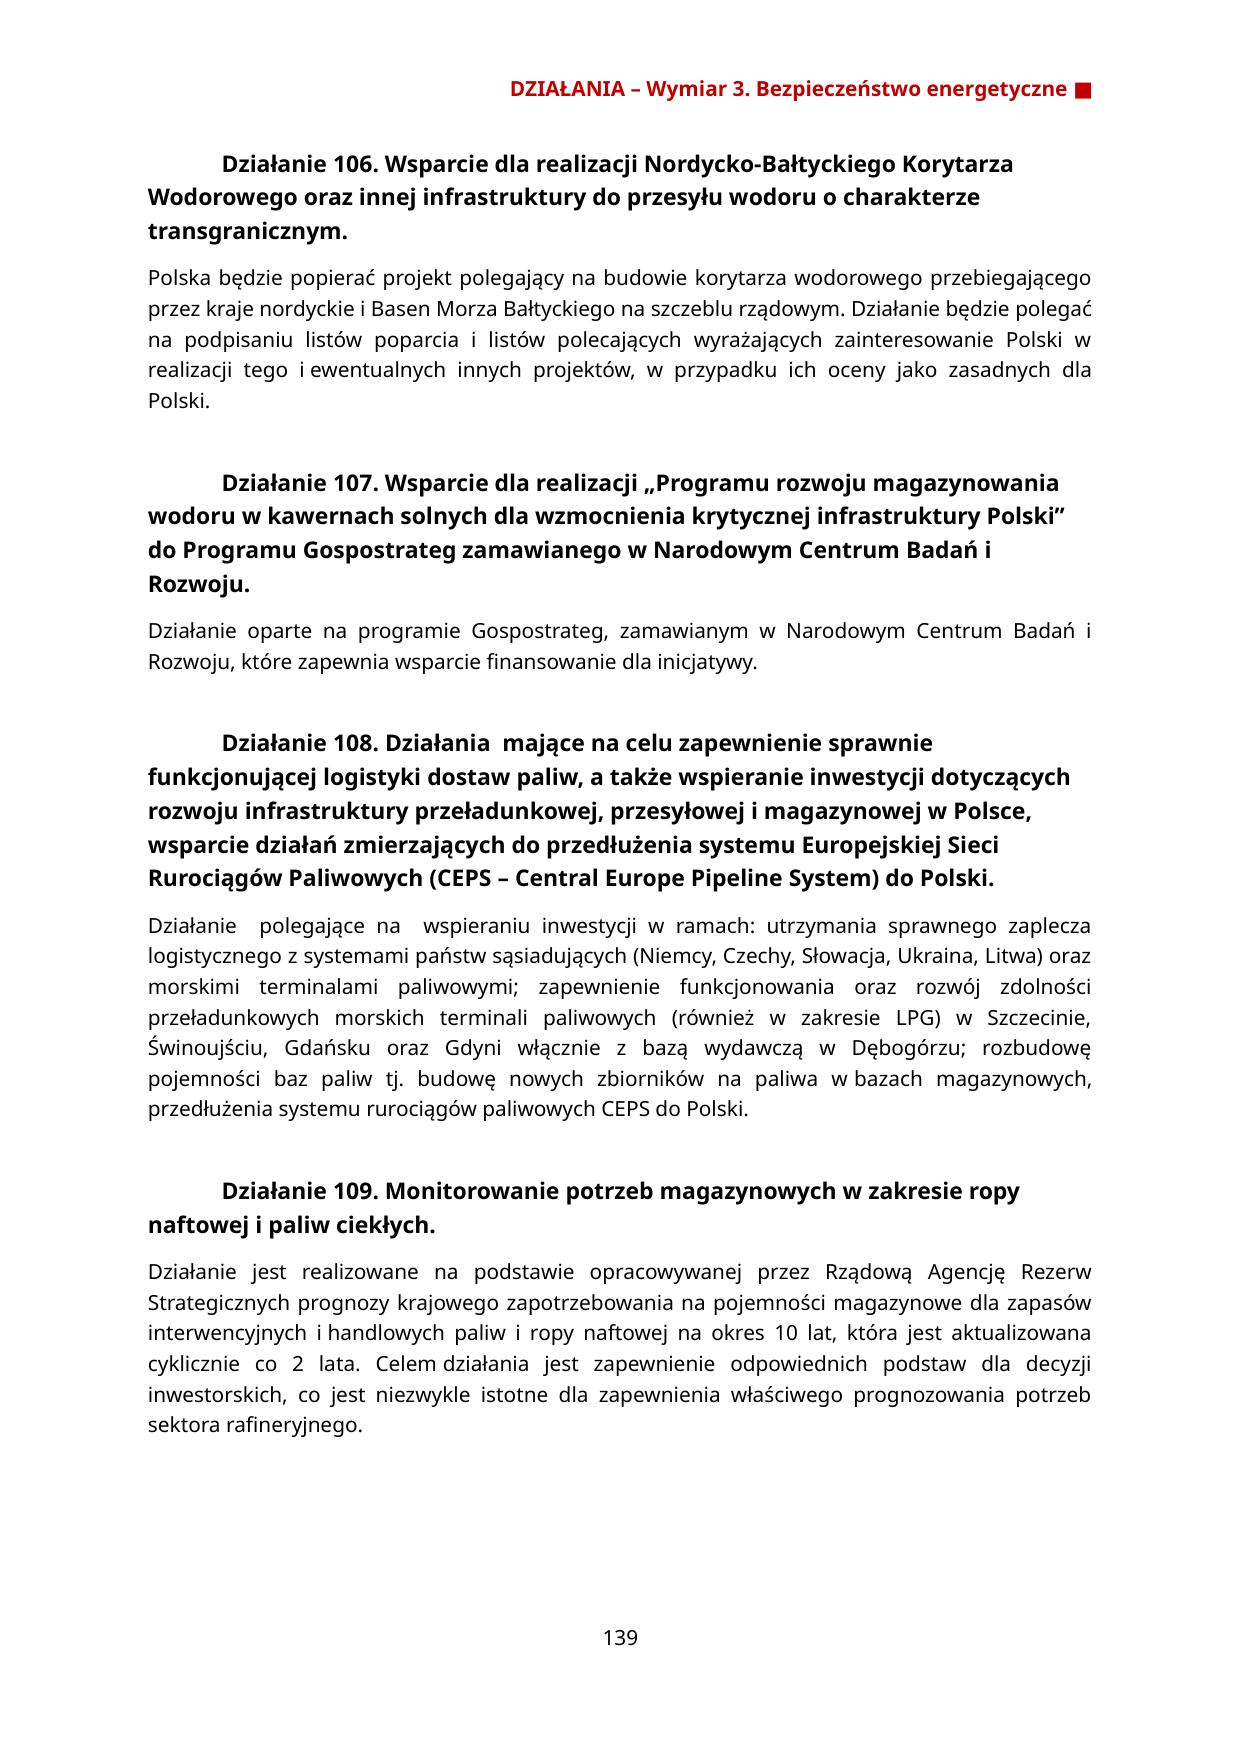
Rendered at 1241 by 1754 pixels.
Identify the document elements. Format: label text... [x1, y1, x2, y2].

subtitle Działanie 107. Wsparcie dla realizacji „Programu rozwoju magazynowania wodoru w kawernach solnych dla wzmocnienia krytycznej infrastruktury Polski” do Programu Gospostrateg zamawianego w Narodowym Centrum Badań i Rozwoju. [148, 467, 1093, 599]
subtitle Działanie 108. Działania mające na celu zapewnienie sprawnie funkcjonującej logistyki dostaw paliw, a także wspieranie inwestycji dotyczących rozwoju infrastruktury przeładunkowej, przesyłowej i magazynowej w Polsce, wsparcie działań zmierzających do przedłużenia systemu Europejskiej Sieci Rurociągów Paliwowych (CEPS – Central Europe Pipeline System) do Polski. [148, 727, 1093, 894]
subtitle Działanie 109. Monitorowanie potrzeb magazynowych w zakresie ropy naftowej i paliw ciekłych. [148, 1175, 1093, 1240]
text Działanie polegające na wspieraniu inwestycji w ramach: utrzymania sprawnego zaplecza logistycznego z systemami państw sąsiadujących (Niemcy, Czechy, Słowacja, Ukraina, Litwa) oraz morskimi terminalami paliwowymi; zapewnienie funkcjonowania oraz rozwój zdolności przeładunkowych morskich terminali paliwowych (również w zakresie LPG) w Szczecinie, Świnoujściu, Gdańsku oraz Gdyni włącznie z bazą wydawczą w Dębogórzu; rozbudowę pojemności baz paliw tj. budowę nowych zbiorników na paliwa w bazach magazynowych, przedłużenia systemu rurociągów paliwowych CEPS do Polski. [148, 911, 1093, 1123]
text Polska będzie popierać projekt polegający na budowie korytarza wodorowego przebiegającego przez kraje nordyckie i Basen Morza Bałtyckiego na szczeblu rządowym. Działanie będzie polegać na podpisaniu listów poparcia i listów polecających wyrażających zainteresowanie Polski w realizacji tego i ewentualnych innych projektów, w przypadku ich oceny jako zasadnych dla Polski. [148, 263, 1093, 414]
subtitle Działanie 106. Wsparcie dla realizacji Nordycko-Bałtyckiego Korytarza Wodorowego oraz innej infrastruktury do przesyłu wodoru o charakterze transgranicznym. [148, 148, 1093, 246]
text Działanie oparte na programie Gospostrateg, zamawianym w Narodowym Centrum Badań i Rozwoju, które zapewnia wsparcie finansowanie dla inicjatywy. [148, 616, 1093, 675]
text Działanie jest realizowane na podstawie opracowywanej przez Rządową Agencję Rezerw Strategicznych prognozy krajowego zapotrzebowania na pojemności magazynowe dla zapasów interwencyjnych i handlowych paliw i ropy naftowej na okres 10 lat, która jest aktualizowana cyklicznie co 2 lata. Celem działania jest zapewnienie odpowiednich podstaw dla decyzji inwestorskich, co jest niezwykle istotne dla zapewnienia właściwego prognozowania potrzeb sektora rafineryjnego. [148, 1257, 1093, 1439]
